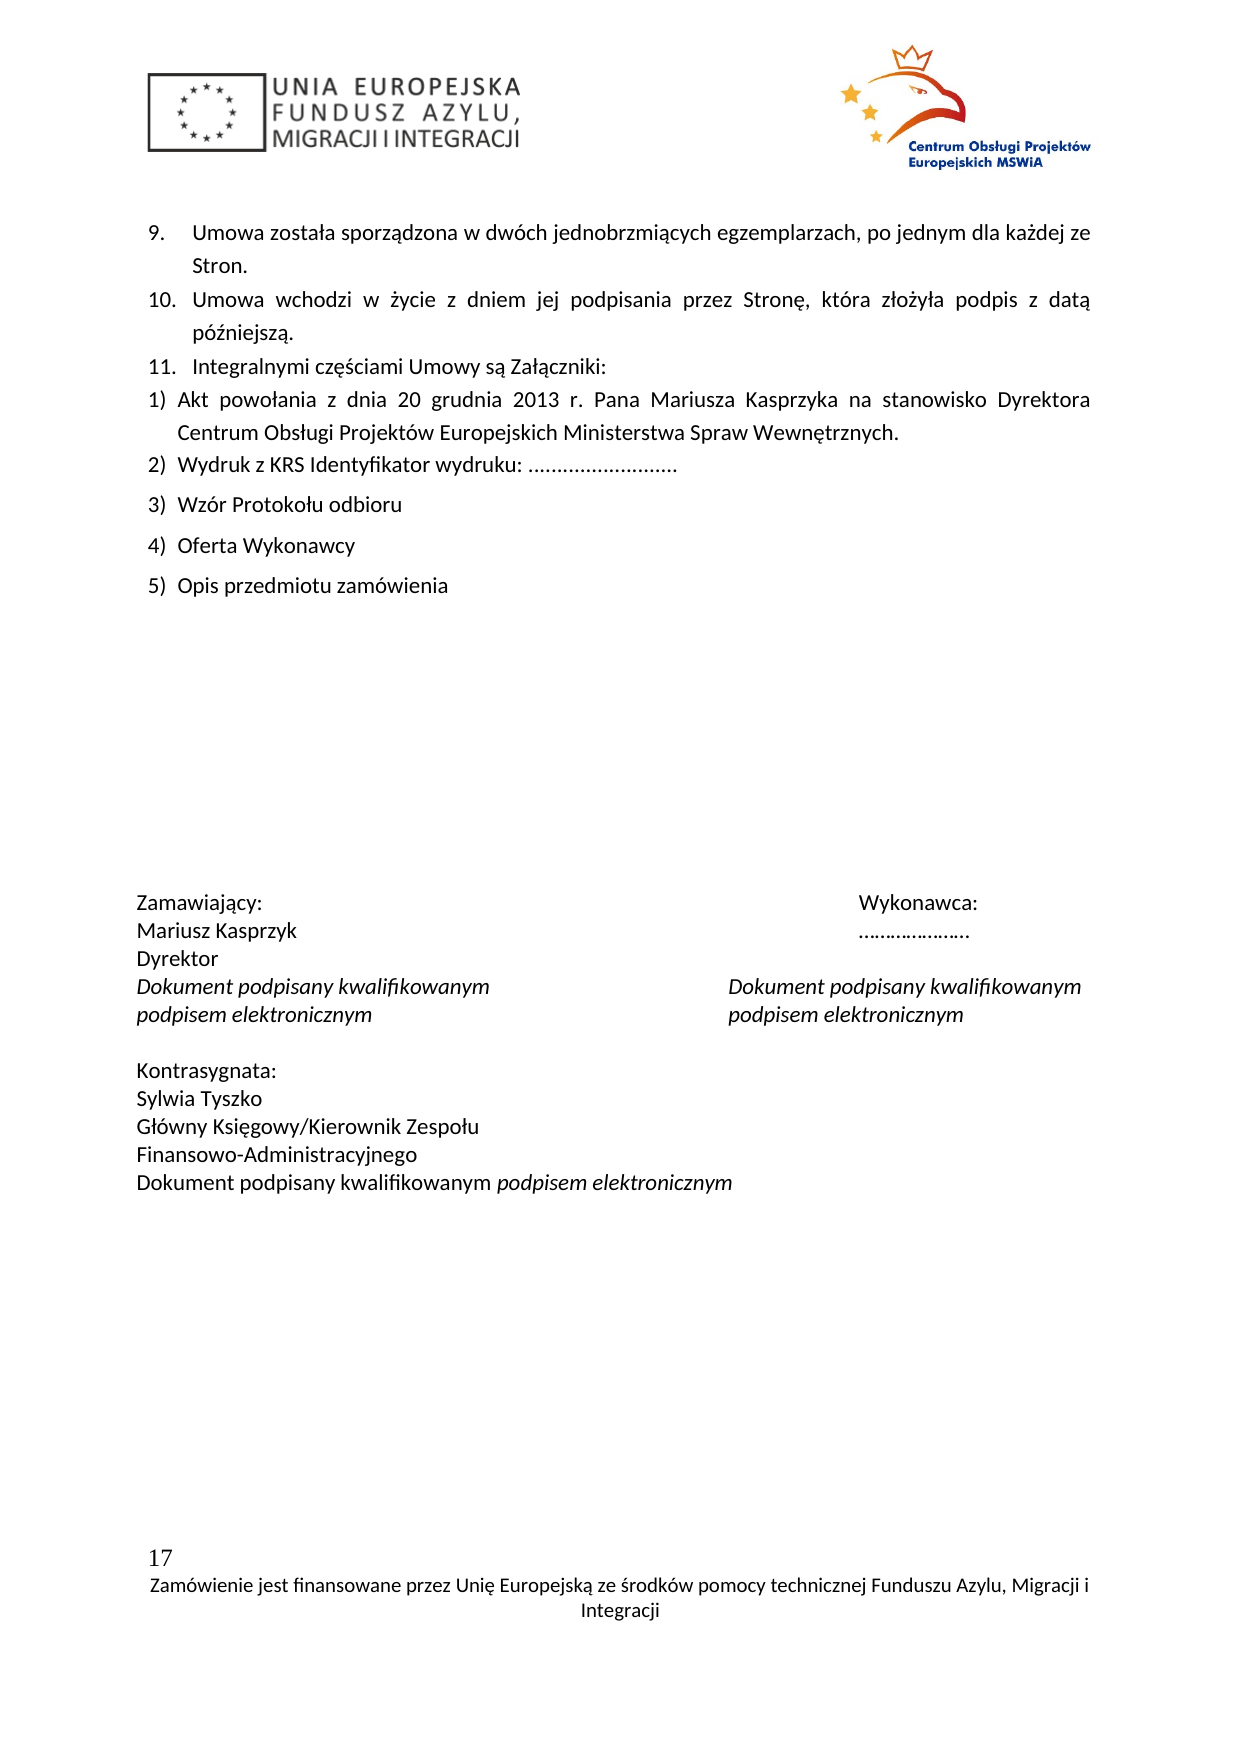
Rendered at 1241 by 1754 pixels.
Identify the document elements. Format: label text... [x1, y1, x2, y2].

text Kontrasygnata: [136, 1056, 1092, 1084]
text Sylwia Tyszko [136, 1084, 1092, 1112]
list Umowa została sporządzona w dwóch jednobrzmiących egzemplarzach, po jednym dla każdej ze Stron. [148, 218, 1092, 279]
list Wzór Protokołu odbioru [148, 490, 1096, 518]
text Dyrektor [136, 944, 1092, 972]
picture [147, 73, 520, 152]
list Umowa wchodzi w życie z dniem jej podpisania przez Stronę, która złożyła podpis z datą późniejszą. [148, 285, 1092, 346]
text Główny Księgowy/Kierownik Zespołu [136, 1112, 1092, 1140]
picture [818, 23, 1111, 191]
list Akt powołania z dnia 20 grudnia 2013 r. Pana Mariusza Kasprzyka na stanowisko Dyrektora Centrum Obsługi Projektów Europejskich Ministerstwa Spraw Wewnętrznych. [148, 386, 1092, 446]
list Wydruk z KRS Identyfikator wydruku: .......................... [148, 450, 1096, 478]
text Zamawiający: Wykonawca: [136, 888, 1092, 916]
list Opis przedmiotu zamówienia [148, 571, 1096, 599]
text Finansowo-Administracyjnego [136, 1140, 1092, 1168]
list Integralnymi częściami Umowy są Załączniki: [148, 352, 1092, 380]
text Dokument podpisany kwalifikowanym podpisem elektronicznym [136, 1168, 1092, 1196]
list Oferta Wykonawcy [148, 531, 1096, 559]
text Dokument podpisany kwalifikowanym Dokument podpisany kwalifikowanym podpisem elektronicznym podpisem elektronicznym [136, 972, 1092, 1028]
text Mariusz Kasprzyk ………………… [136, 916, 1092, 944]
